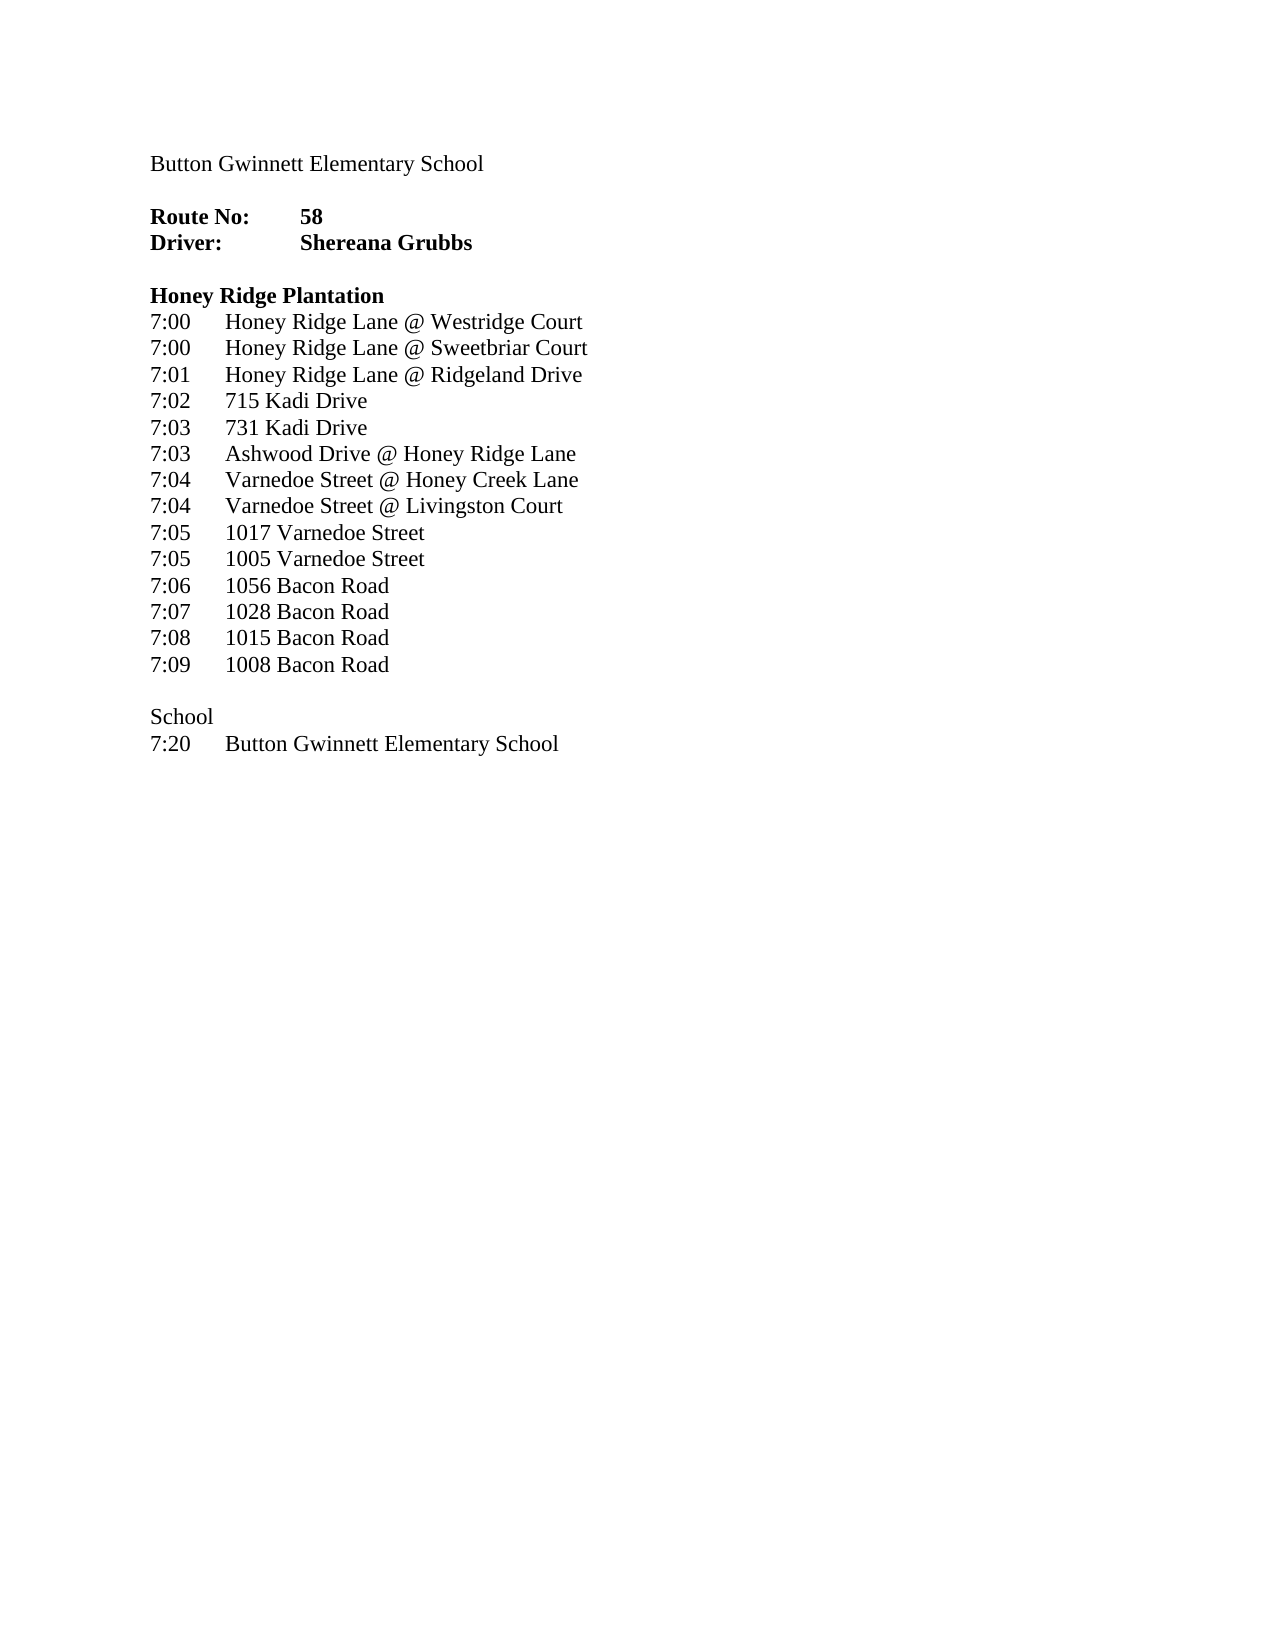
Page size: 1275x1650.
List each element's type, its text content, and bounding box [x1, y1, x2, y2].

text School [150, 703, 1125, 730]
text 7:02 715 Kadi Drive [150, 387, 1125, 413]
text 7:09 1008 Bacon Road [150, 651, 1125, 677]
text 7:04 Varnedoe Street @ Honey Creek Lane [150, 466, 1125, 493]
text Route No: 58 [150, 203, 1125, 229]
text 7:07 1028 Bacon Road [150, 598, 1125, 624]
text Driver: Shereana Grubbs [150, 229, 1125, 255]
text 7:03 Ashwood Drive @ Honey Ridge Lane [150, 440, 1125, 466]
text Button Gwinnett Elementary School [150, 150, 1125, 176]
text 7:00 Honey Ridge Lane @ Westridge Court [150, 308, 1125, 334]
text 7:05 1005 Varnedoe Street [150, 545, 1125, 572]
text 7:00 Honey Ridge Lane @ Sweetbriar Court [150, 334, 1125, 361]
text 7:04 Varnedoe Street @ Livingston Court [150, 493, 1125, 519]
text 7:06 1056 Bacon Road [150, 572, 1125, 598]
text 7:05 1017 Varnedoe Street [150, 519, 1125, 545]
text 7:03 731 Kadi Drive [150, 413, 1125, 440]
text 7:08 1015 Bacon Road [150, 624, 1125, 651]
text 7:01 Honey Ridge Lane @ Ridgeland Drive [150, 361, 1125, 387]
text 7:20 Button Gwinnett Elementary School [150, 730, 1125, 756]
text Honey Ridge Plantation [150, 282, 1125, 308]
